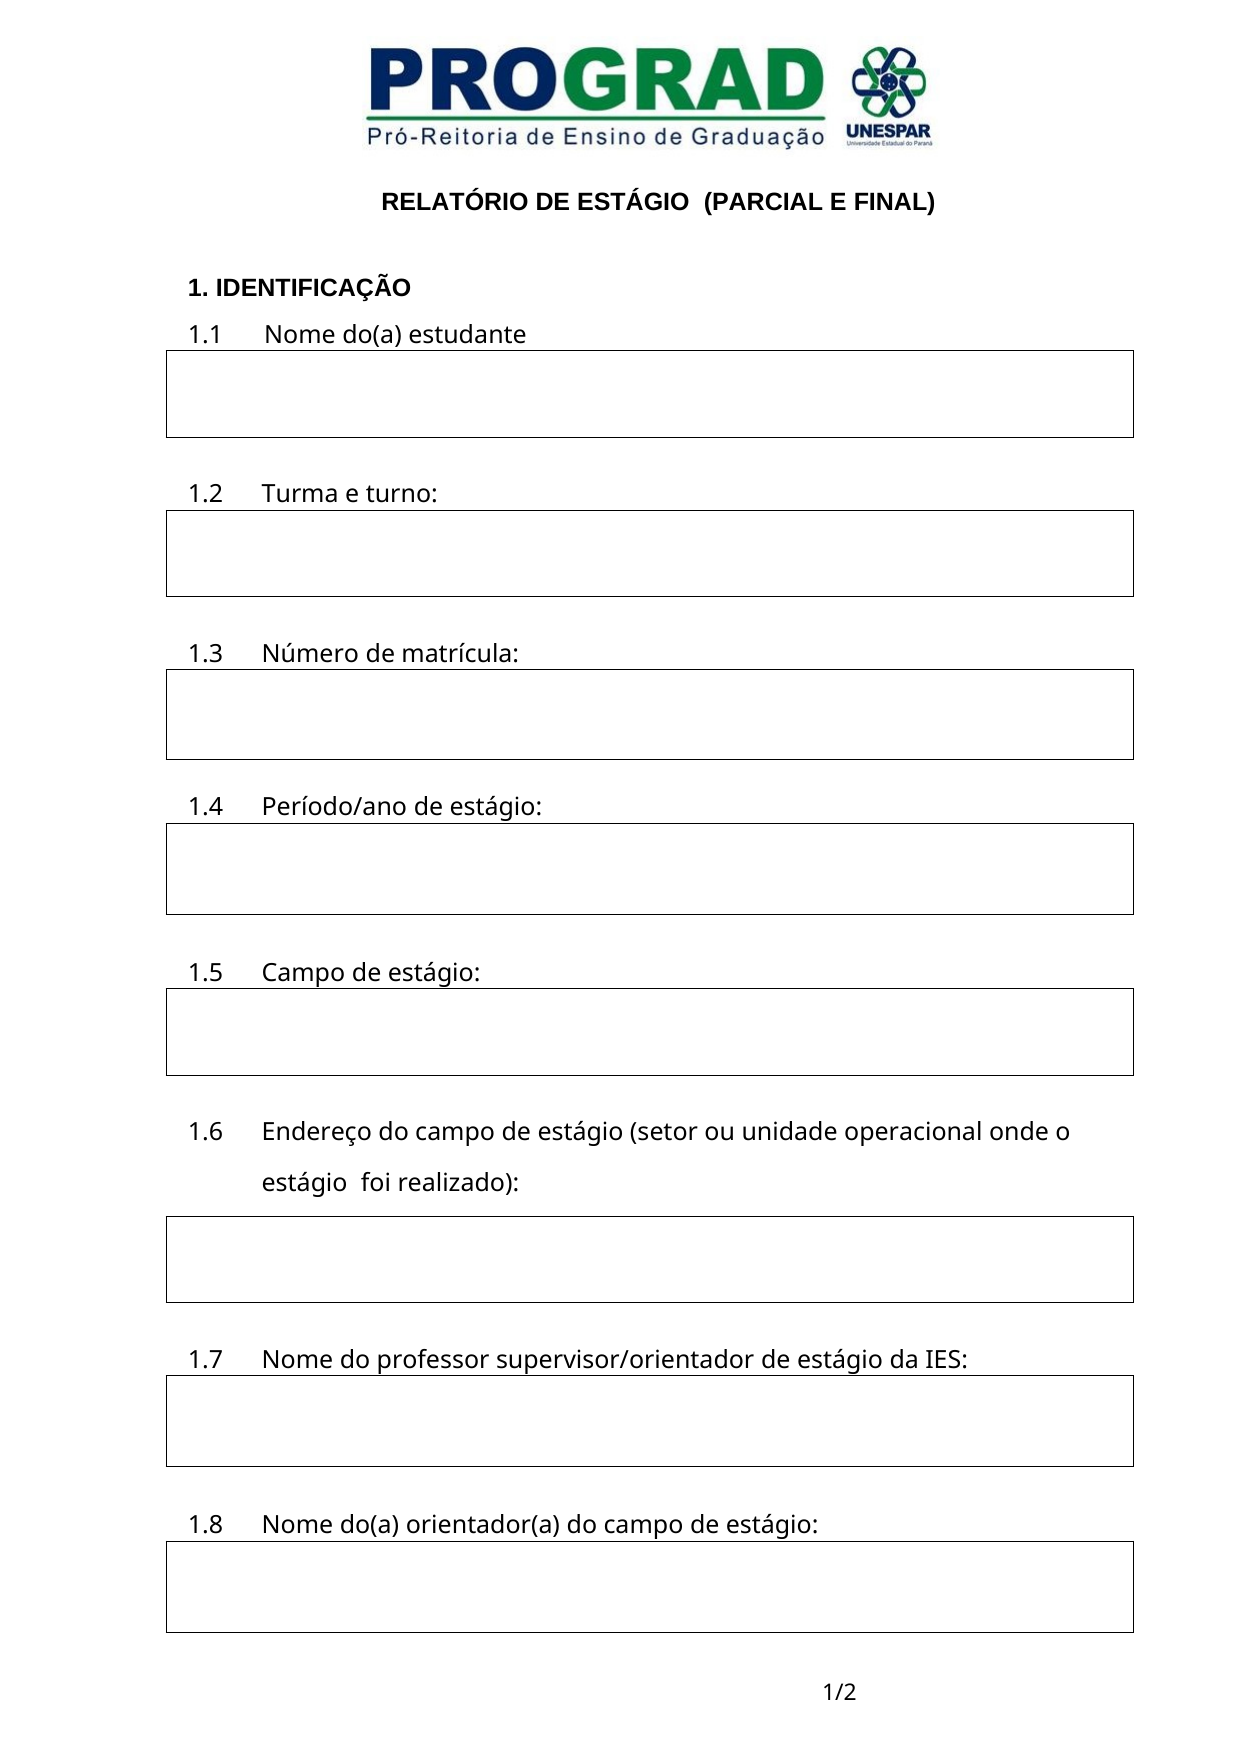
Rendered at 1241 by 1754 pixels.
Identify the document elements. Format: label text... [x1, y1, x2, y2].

list Nome do professor supervisor/orientador de estágio da IES: [188, 1341, 1122, 1375]
table_header [167, 511, 1133, 596]
table_header [167, 670, 1133, 758]
list Período/ano de estágio: [188, 789, 1122, 823]
table_header [167, 1376, 1133, 1466]
picture [361, 36, 940, 158]
table_header [167, 1217, 1133, 1302]
list Endereço do campo de estágio (setor ou unidade operacional onde o estágio foi realizado): [188, 1114, 1110, 1199]
table_header [167, 824, 1133, 914]
list Campo de estágio: [188, 954, 1122, 988]
list Nome do(a) estudante [188, 316, 1122, 350]
list IDENTIFICAÇÃO [188, 273, 1122, 302]
table_header [167, 351, 1133, 437]
list Turma e turno: [188, 476, 1122, 510]
text RELATÓRIO DE ESTÁGIO (PARCIAL E FINAL) [177, 187, 1139, 216]
table_header [167, 989, 1133, 1074]
table_header [167, 1542, 1133, 1632]
list Número de matrícula: [188, 635, 1122, 669]
list Nome do(a) orientador(a) do campo de estágio: [188, 1507, 1122, 1541]
